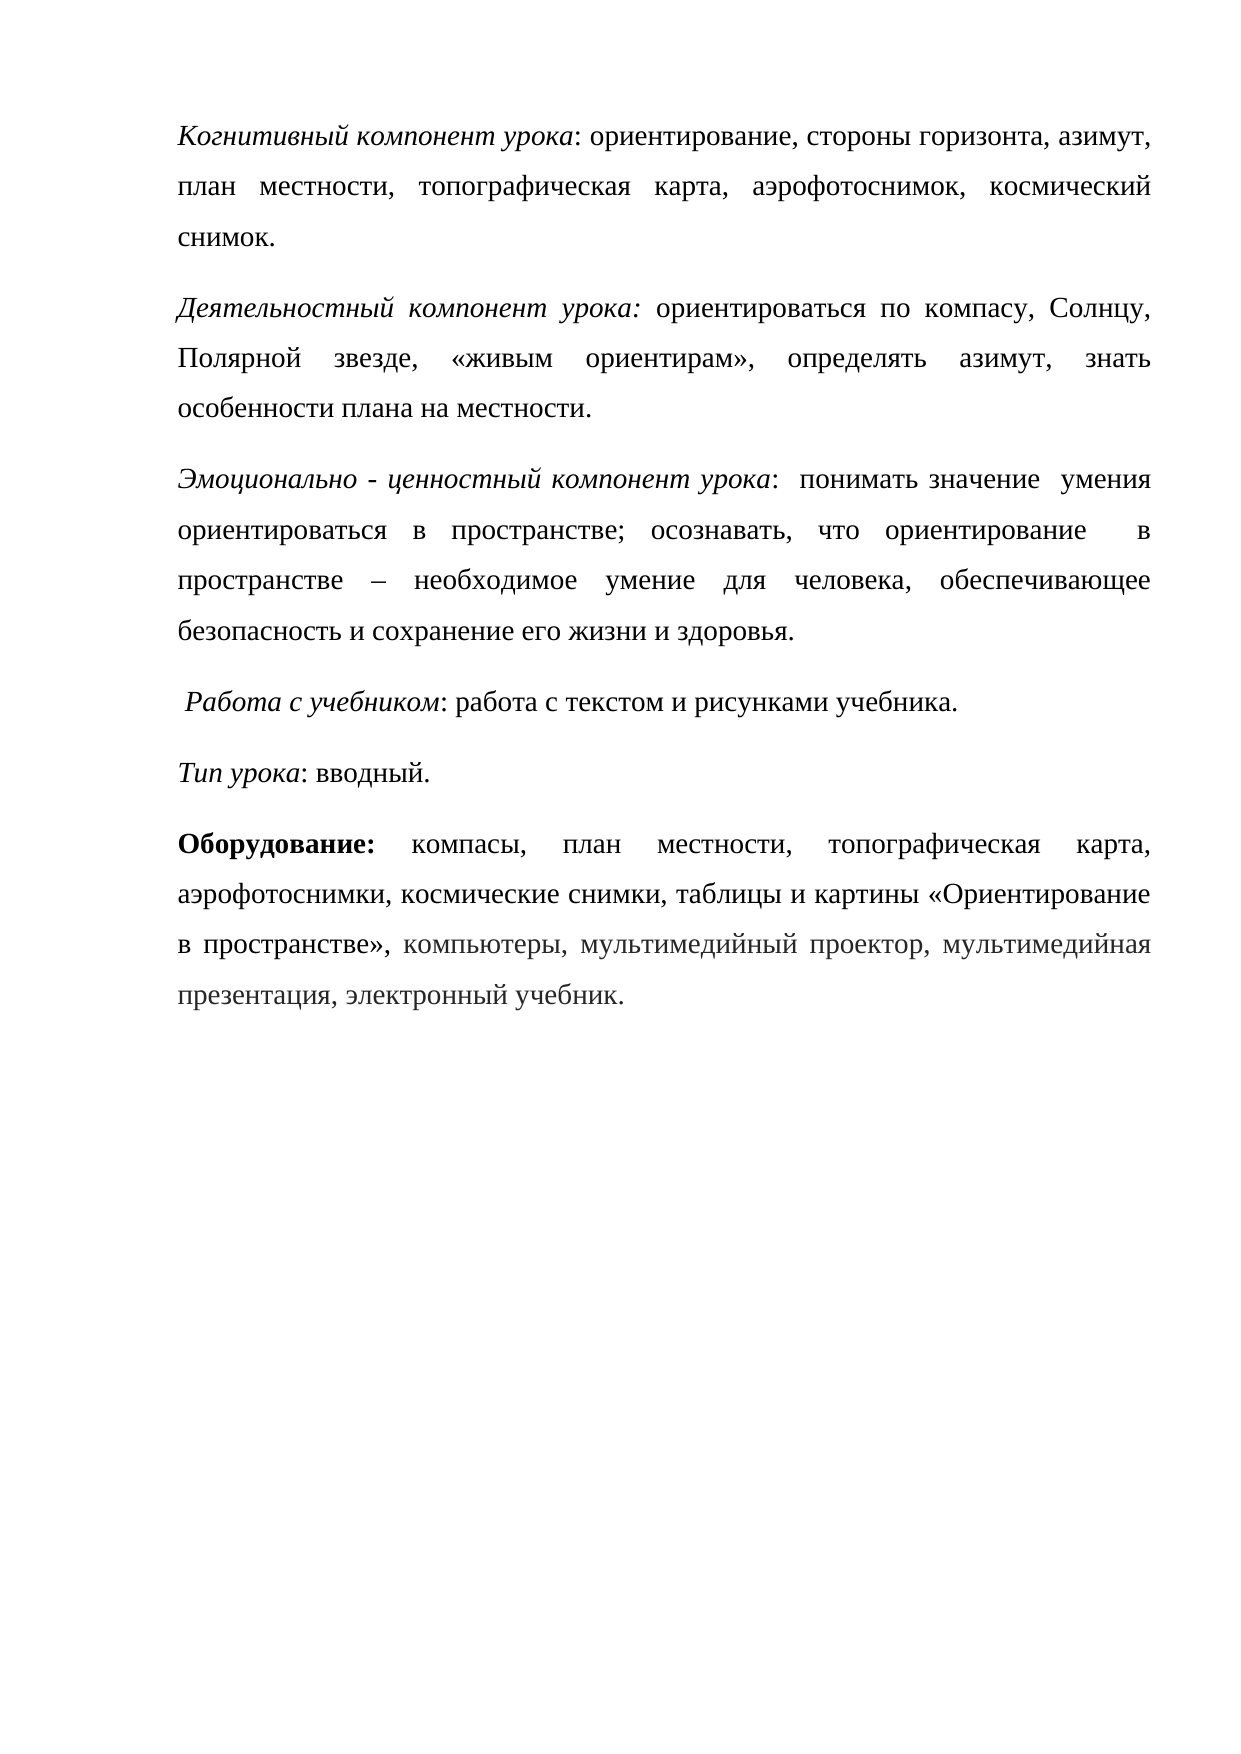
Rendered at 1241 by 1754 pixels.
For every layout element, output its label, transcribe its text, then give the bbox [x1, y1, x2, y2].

text Деятельностный компонент урока: ориентироваться по компасу, Солнцу, Полярной звезде, «живым ориентирам», определять азимут, знать особенности плана на местности. [177, 290, 1152, 424]
text Эмоционально - ценностный компонент урока: понимать значение умения ориентироваться в пространстве; осознавать, что ориентирование в пространстве – необходимое умение для человека, обеспечивающее безопасность и сохранение его жизни и здоровья. [177, 462, 1152, 646]
text Работа с учебником: работа с текстом и рисунками учебника. [177, 684, 1152, 717]
text Оборудование: компасы, план местности, топографическая карта, аэрофотоснимки, космические снимки, таблицы и картины «Ориентирование в пространстве», компьютеры, мультимедийный проектор, мультимедийная презентация, электронный учебник. [177, 826, 1152, 1011]
text Когнитивный компонент урока: ориентирование, стороны горизонта, азимут, план местности, топографическая карта, аэрофотоснимок, космический снимок. [177, 118, 1152, 252]
text Тип урока: вводный. [177, 755, 1152, 788]
